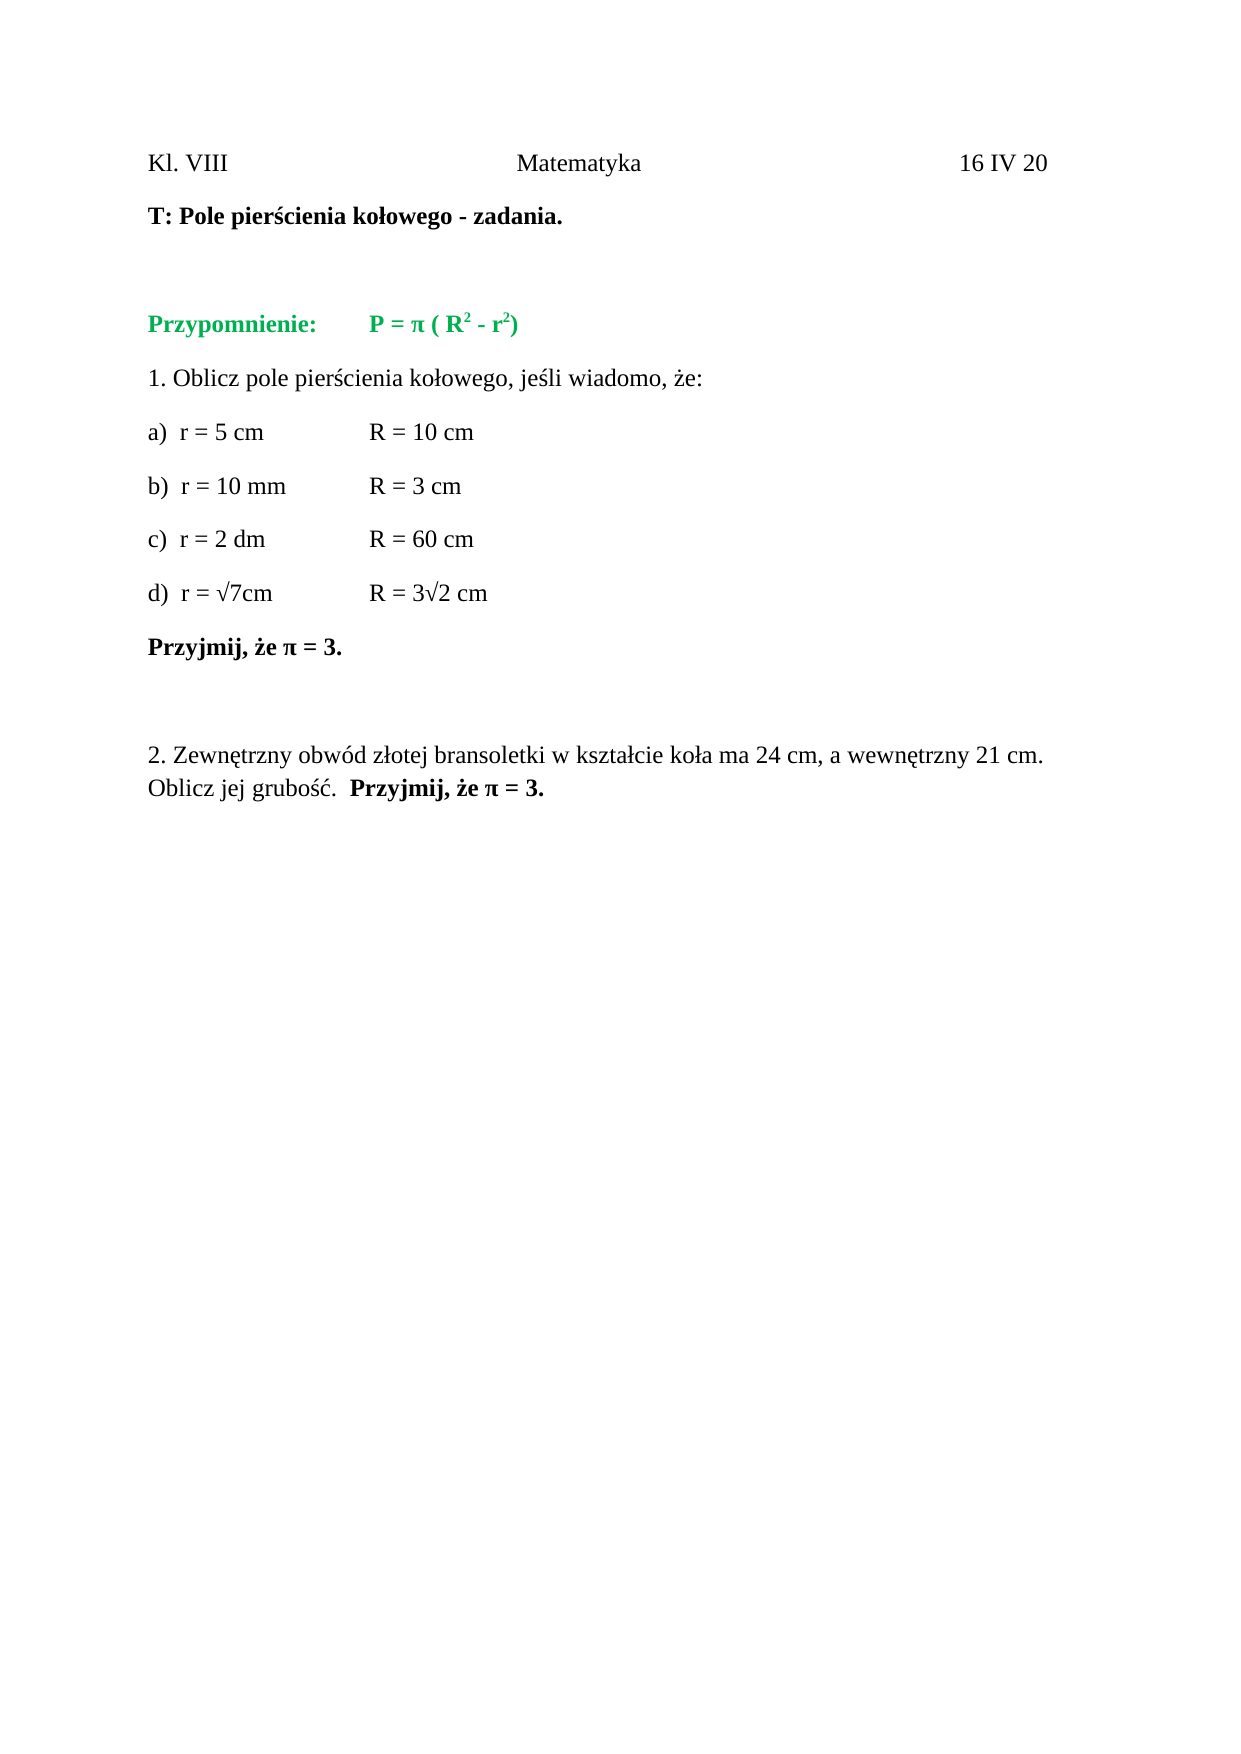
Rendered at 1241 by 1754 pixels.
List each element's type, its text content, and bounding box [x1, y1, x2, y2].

text T: Pole pierścienia kołowego - zadania. [148, 201, 1093, 230]
text b) r = 10 mm R = 3 cm [148, 471, 1093, 499]
text 2. Zewnętrzny obwód złotej bransoletki w kształcie koła ma 24 cm, a wewnętrzny 21 cm. Oblicz jej grubość. Przyjmij, że π = 3. [148, 740, 1093, 802]
text Kl. VIII Matematyka 16 IV 20 [148, 148, 1093, 176]
text Przypomnienie: P = π ( R2 - r2) [148, 309, 1093, 338]
text 1. Oblicz pole pierścienia kołowego, jeśli wiadomo, że: [148, 363, 1093, 392]
text c) r = 2 dm R = 60 cm [148, 524, 1093, 553]
text d) r = √7cm R = 3√2 cm [148, 578, 1093, 607]
text Przyjmij, że π = 3. [148, 632, 1093, 661]
text a) r = 5 cm R = 10 cm [148, 417, 1093, 446]
